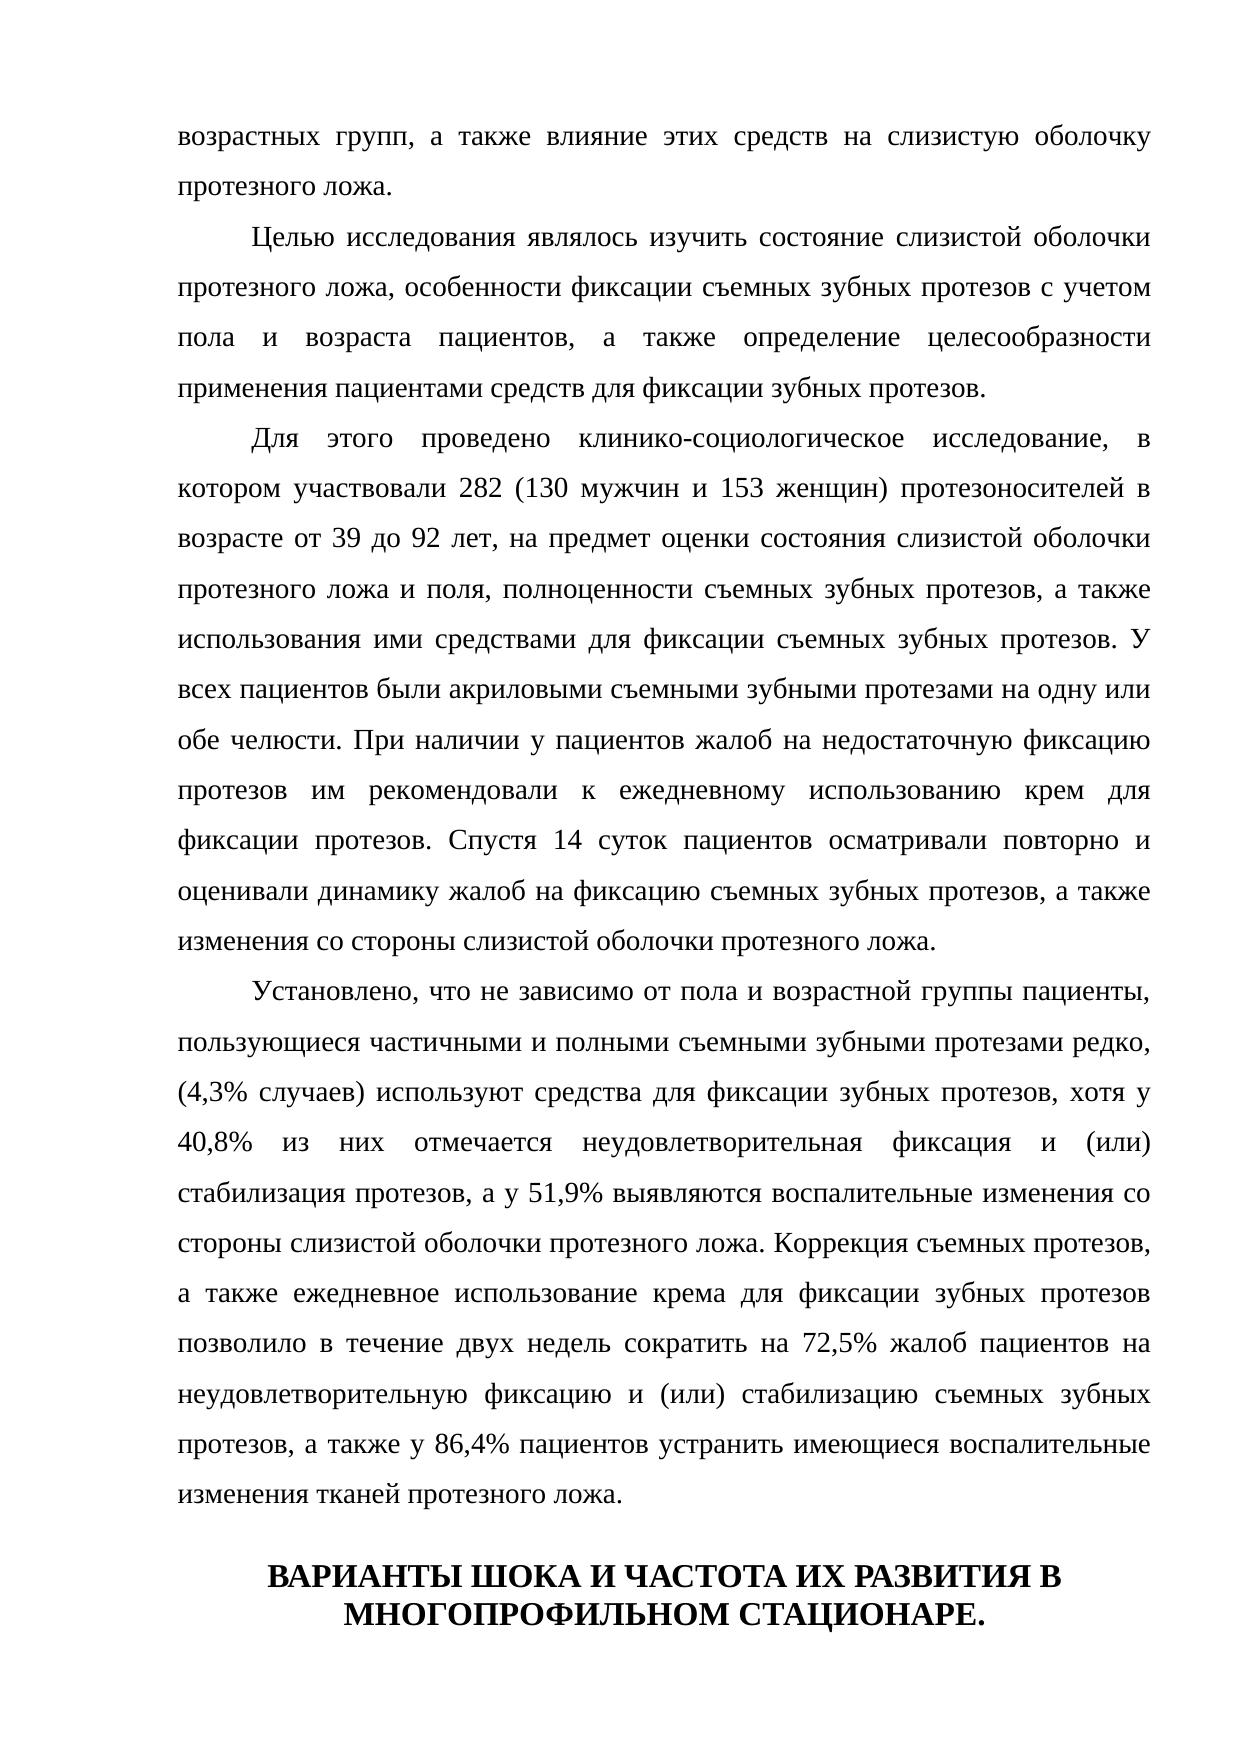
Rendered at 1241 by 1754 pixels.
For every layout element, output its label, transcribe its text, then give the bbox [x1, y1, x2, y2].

text Целью исследования являлось изучить состояние слизистой оболочки протезного ложа, особенности фиксации съемных зубных протезов с учетом пола и возраста пациентов, а также определение целесообразности применения пациентами средств для фиксации зубных протезов. [177, 219, 1152, 403]
text Для этого проведено клинико-социологическое исследование, в котором участвовали 282 (130 мужчин и 153 женщин) протезоносителей в возрасте от 39 до 92 лет, на предмет оценки состояния слизистой оболочки протезного ложа и поля, полноценности съемных зубных протезов, а также использования ими средствами для фиксации съемных зубных протезов. У всех пациентов были акриловыми съемными зубными протезами на одну или обе челюсти. При наличии у пациентов жалоб на недостаточную фиксацию протезов им рекомендовали к ежедневному использованию крем для фиксации протезов. Спустя 14 суток пациентов осматривали повторно и оценивали динамику жалоб на фиксацию съемных зубных протезов, а также изменения со стороны слизистой оболочки протезного ложа. [177, 420, 1152, 957]
text Установлено, что не зависимо от пола и возрастной группы пациенты, пользующиеся частичными и полными съемными зубными протезами редко, (4,3% случаев) используют средства для фиксации зубных протезов, хотя у 40,8% из них отмечается неудовлетворительная фиксация и (или) стабилизация протезов, а у 51,9% выявляются воспалительные изменения со стороны слизистой оболочки протезного ложа. Коррекция съемных протезов, а также ежедневное использование крема для фиксации зубных протезов позволило в течение двух недель сократить на 72,5% жалоб пациентов на неудовлетворительную фиксацию и (или) стабилизацию съемных зубных протезов, а также у 86,4% пациентов устранить имеющиеся воспалительные изменения тканей протезного ложа. [177, 973, 1152, 1510]
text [177, 118, 1152, 202]
subtitle ВАРИАНТЫ ШОКА И ЧАСТОТА ИХ РАЗВИТИЯ В МНОГОПРОФИЛЬНОМ СТАЦИОНАРЕ. [177, 1556, 1152, 1633]
